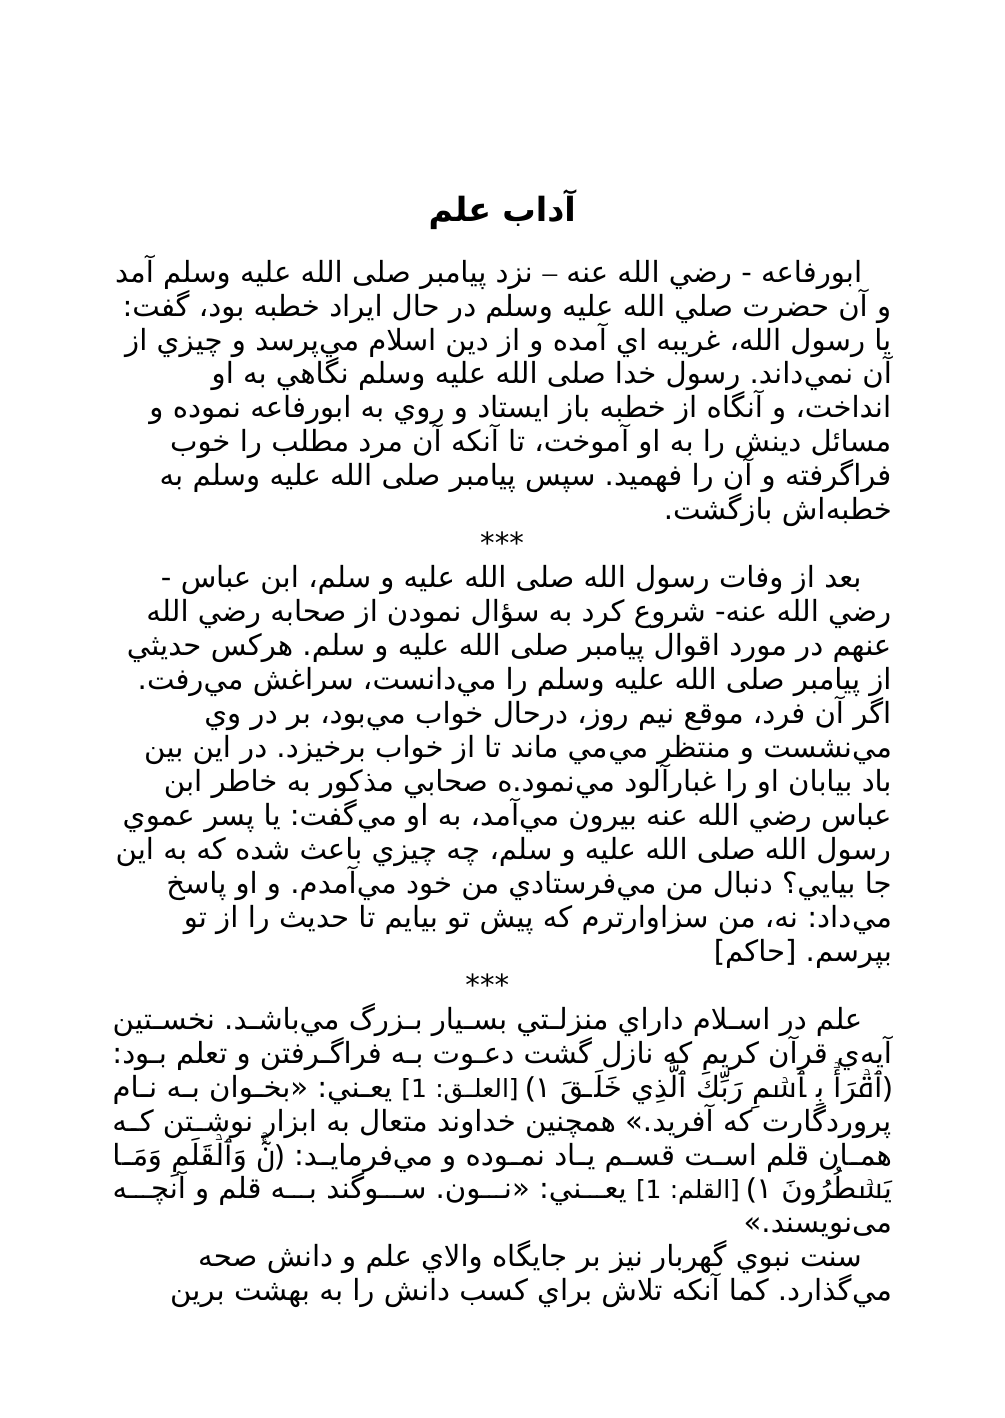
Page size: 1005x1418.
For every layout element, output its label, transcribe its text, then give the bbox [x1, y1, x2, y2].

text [112, 1240, 892, 1308]
text علم در اسلام داراي منزلتي بسيار بزرگ مي‌باشد. نخستين آيه‌ي قرآن كريم که نازل گشت دعوت به فراگرفتن و تعلم بود: ﴿ٱقۡرَأۡ بِٱسۡمِ رَبِّكَ ٱلَّذِي خَلَقَ ١﴾ [العلق: 1] يعني: «بخوان به نام پروردگارت كه آفريد.» همچنين خداوند متعال به ابزار نوشتن که همان قلم است قسم ياد نموده و مي‌فرمايد: ﴿نٓۚ وَٱلۡقَلَمِ وَمَا يَسۡطُرُونَ ١﴾ [القلم: 1] يعني: «نون. سوگند به قلم و آنچه مى‌‏نويسند.» [112, 1002, 892, 1240]
text آداب علم [112, 191, 892, 230]
text *** [112, 527, 892, 561]
text ابورفاعه - رضي الله عنه – نزد پيامبر صلى الله عليه وسلم آمد و آن حضرت صلي الله عليه وسلم در حال ايراد خطبه بود، گفت: يا رسول الله، غريبه اي آمده و از دين اسلام مي‌پرسد و چيزي از آن نمي‌داند. رسول خدا صلى الله عليه وسلم نگاهي به او انداخت، و آنگاه از خطبه باز ايستاد و روي به ابورفاعه نموده و مسائل دينش را به او آموخت، تا آنکه آن مرد مطلب را خوب فراگرفته و آن را فهميد. سپس پيامبر صلى الله عليه وسلم به خطبه‌اش بازگشت. [112, 255, 892, 527]
text *** [112, 968, 892, 1002]
text بعد از وفات رسول الله صلى الله عليه و سلم، ابن عباس -رضي الله عنه- شروع کرد به سؤال نمودن از صحابه رضي الله عنهم در مورد اقوال پيامبر صلى الله عليه و سلم. هرکس حديثي از پيامبر صلى الله عليه وسلم را مي‌دانست، سراغش مي‌رفت. اگر آن فرد، موقع نيم روز، درحال خواب مي‌بود، بر در وي مي‌نشست و منتظر مي‌مي ماند تا از خواب برخيزد. در اين بين باد بيابان او را غبارآلود مي‌نمود.ه صحابي مذکور به خاطر ابن عباس رضي الله عنه بيرون مي‌آمد، به او مي‌گفت: يا پسر عموي رسول الله صلى الله عليه و سلم، چه چيزي باعث شده که به اين جا بيايي؟ دنبال من مي‌فرستادي من خود مي‌آمدم. و او پاسخ مي‌داد: نه، من سزاوارترم که پيش تو بيايم تا حديث را از تو بپرسم. [حاكم] [112, 561, 892, 968]
